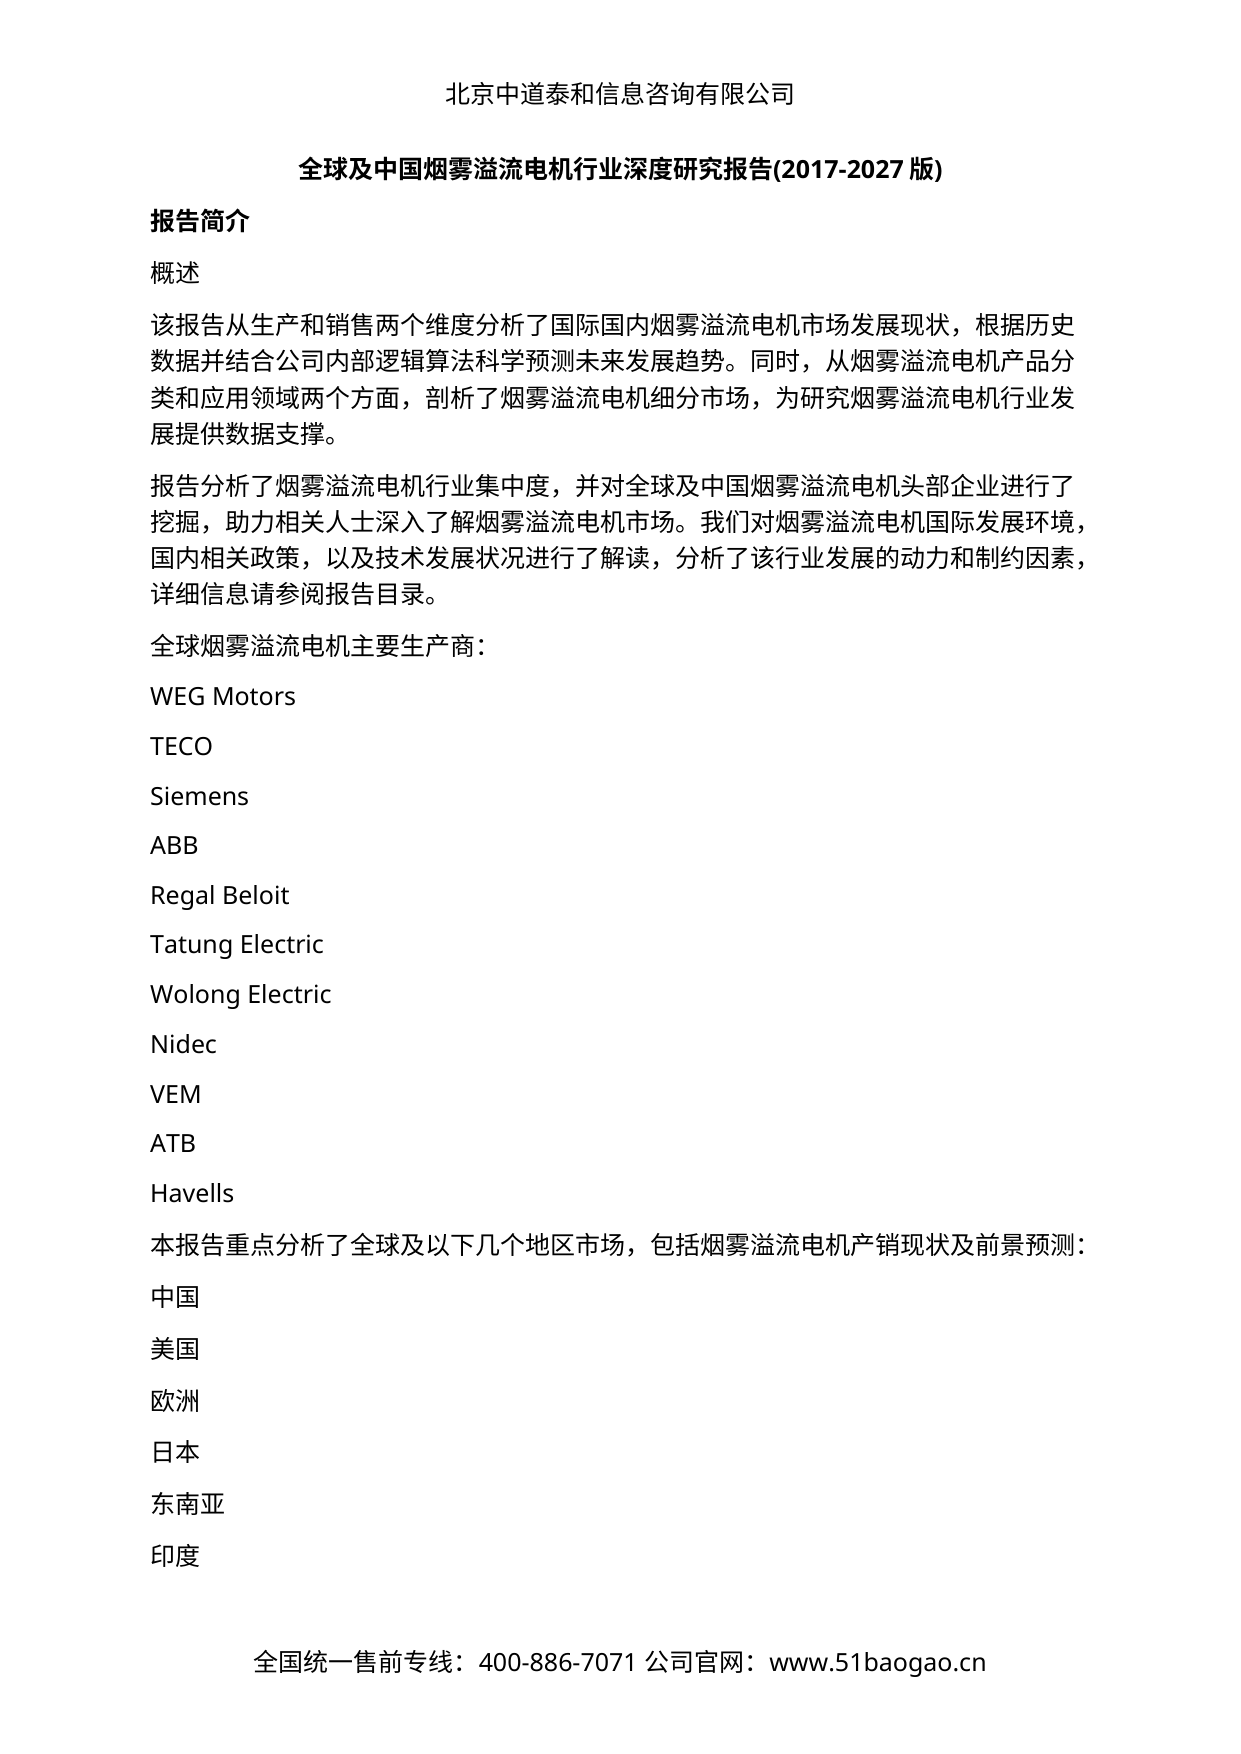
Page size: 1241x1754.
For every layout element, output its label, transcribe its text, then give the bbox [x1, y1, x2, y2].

text 中国 [150, 1277, 1090, 1313]
text ATB [150, 1126, 1090, 1160]
text 欧洲 [150, 1381, 1090, 1417]
text 日本 [150, 1433, 1090, 1469]
text TECO [150, 728, 1090, 762]
text 美国 [150, 1329, 1090, 1365]
text Havells [150, 1176, 1090, 1210]
text ABB [150, 828, 1090, 862]
text 概述 [150, 254, 1090, 290]
text Siemens [150, 778, 1090, 812]
text 印度 [150, 1537, 1090, 1573]
text VEM [150, 1076, 1090, 1110]
text 本报告重点分析了全球及以下几个地区市场，包括烟雾溢流电机产销现状及前景预测： [150, 1225, 1090, 1262]
text Regal Beloit [150, 877, 1090, 912]
text 全球烟雾溢流电机主要生产商： [150, 627, 1090, 663]
text 东南亚 [150, 1485, 1090, 1521]
text 报告分析了烟雾溢流电机行业集中度，并对全球及中国烟雾溢流电机头部企业进行了挖掘，助力相关人士深入了解烟雾溢流电机市场。我们对烟雾溢流电机国际发展环境，国内相关政策，以及技术发展状况进行了解读，分析了该行业发展的动力和制约因素，详细信息请参阅报告目录。 [150, 466, 1090, 611]
text WEG Motors [150, 679, 1090, 713]
text Nidec [150, 1027, 1090, 1061]
text Wolong Electric [150, 977, 1090, 1011]
text 报告简介 [150, 202, 1090, 238]
text Tatung Electric [150, 927, 1090, 961]
text 该报告从生产和销售两个维度分析了国际国内烟雾溢流电机市场发展现状，根据历史数据并结合公司内部逻辑算法科学预测未来发展趋势。同时，从烟雾溢流电机产品分类和应用领域两个方面，剖析了烟雾溢流电机细分市场，为研究烟雾溢流电机行业发展提供数据支撑。 [150, 306, 1090, 451]
text 全球及中国烟雾溢流电机行业深度研究报告(2017-2027版) [150, 150, 1090, 186]
